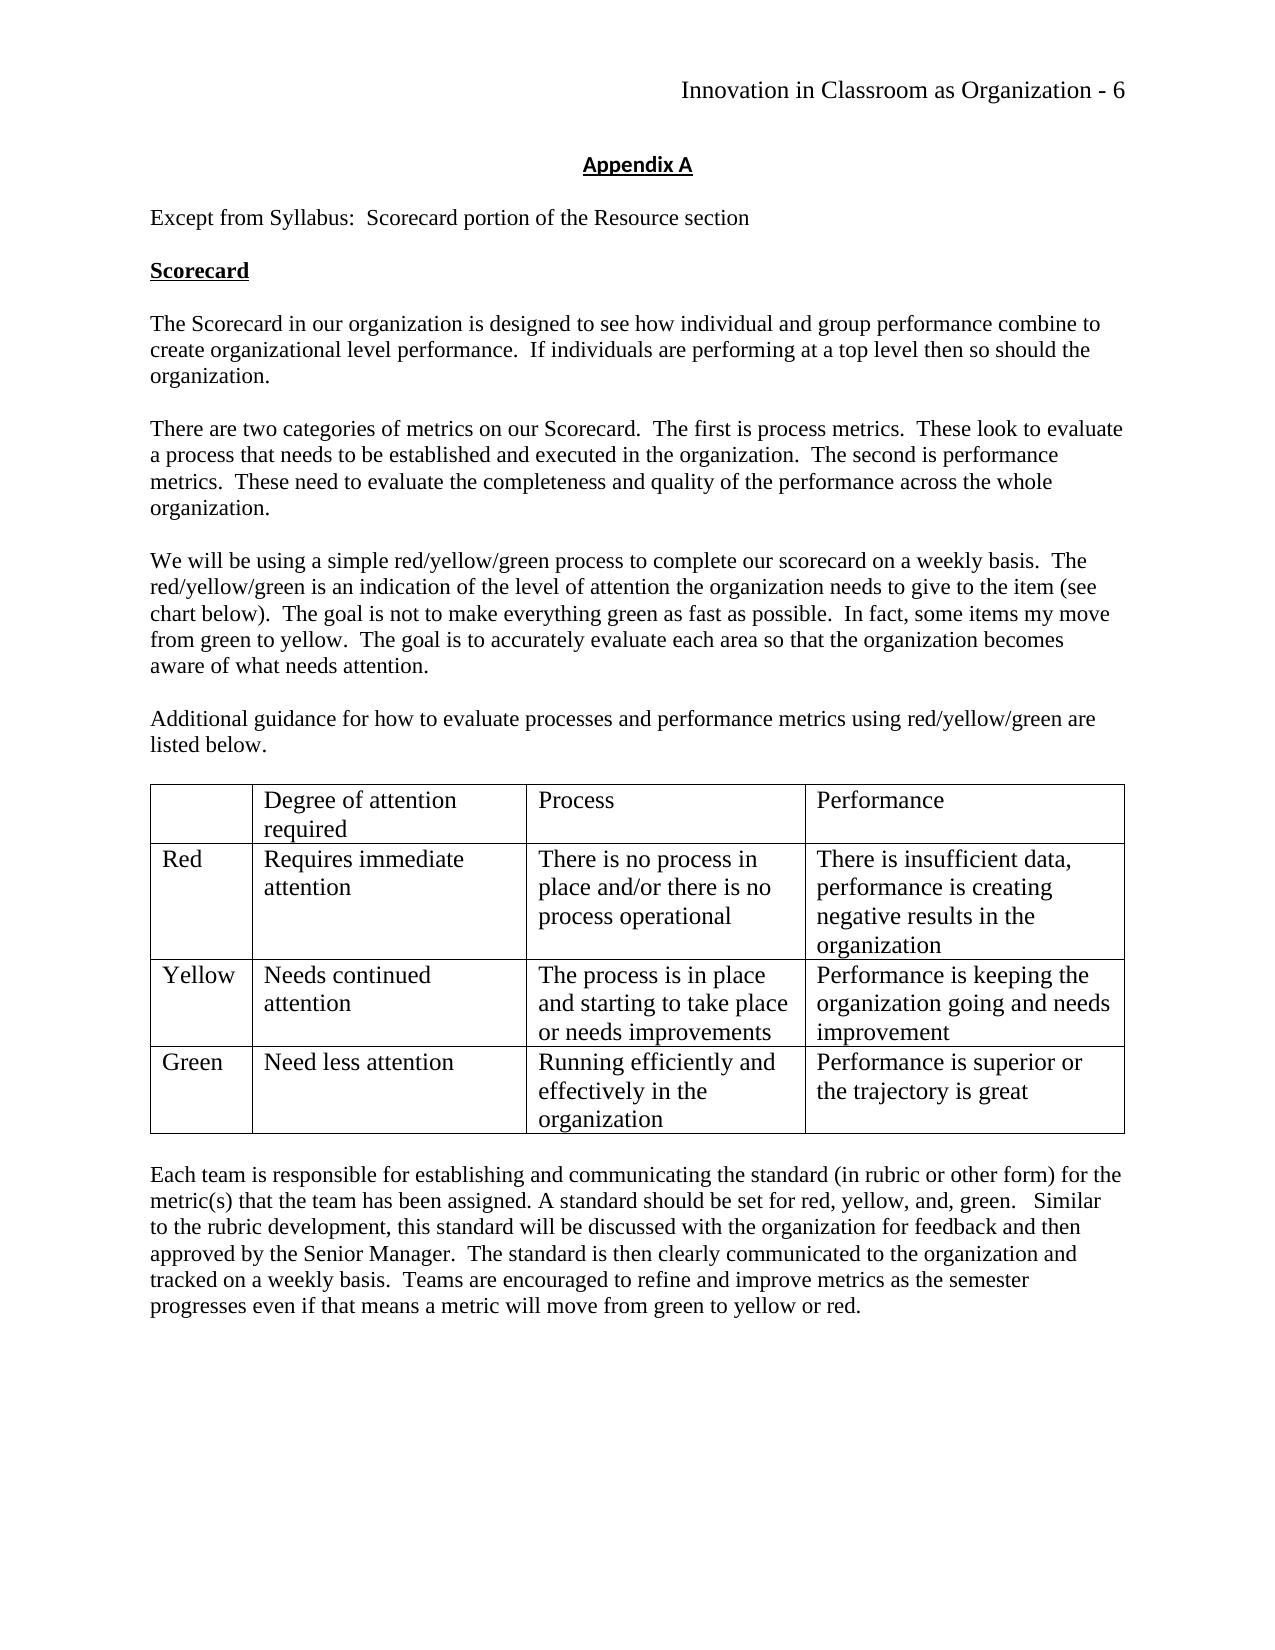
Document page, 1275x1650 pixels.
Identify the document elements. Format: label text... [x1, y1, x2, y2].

text Except from Syllabus: Scorecard portion of the Resource section [150, 204, 1125, 231]
table_cell Yellow [151, 960, 252, 1046]
table_cell Performance is keeping the organization going and needs improvement [806, 960, 1124, 1046]
table_cell The process is in place and starting to take place or needs improvements [527, 960, 805, 1046]
table_cell Running efficiently and effectively in the organization [527, 1047, 805, 1133]
table_cell There is no process in place and/or there is no process operational [527, 844, 805, 959]
text Appendix A [150, 150, 1125, 178]
text We will be using a simple red/yellow/green process to complete our scorecard on a weekly basis. The red/yellow/green is an indication of the level of attention the organization needs to give to the item (see chart below). The goal is not to make everything green as fast as possible. In fact, some items my move from green to yellow. The goal is to accurately evaluate each area so that the organization becomes aware of what needs attention. [150, 547, 1125, 679]
text Additional guidance for how to evaluate processes and performance metrics using red/yellow/green are listed below. [150, 705, 1125, 758]
table_cell There is insufficient data, performance is creating negative results in the organization [806, 844, 1124, 959]
table_cell Needs continued attention [253, 960, 526, 1046]
text The Scorecard in our organization is designed to see how individual and group performance combine to create organizational level performance. If individuals are performing at a top level then so should the organization. [150, 310, 1125, 389]
table_cell Performance is superior or the trajectory is great [806, 1047, 1124, 1133]
table_header Degree of attention required [253, 785, 526, 843]
table_cell Requires immediate attention [253, 844, 526, 959]
table_header Process [527, 785, 805, 843]
table_cell Need less attention [253, 1047, 526, 1133]
table_cell Green [151, 1047, 252, 1133]
text Each team is responsible for establishing and communicating the standard (in rubric or other form) for the metric(s) that the team has been assigned. A standard should be set for red, yellow, and, green. Similar to the rubric development, this standard will be discussed with the organization for feedback and then approved by the Senior Manager. The standard is then clearly communicated to the organization and tracked on a weekly basis. Teams are encouraged to refine and improve metrics as the semester progresses even if that means a metric will move from green to yellow or red. [150, 1161, 1125, 1319]
table_header [151, 785, 252, 843]
table_header Performance [806, 785, 1124, 843]
text There are two categories of metrics on our Scorecard. The first is process metrics. These look to evaluate a process that needs to be established and executed in the organization. The second is performance metrics. These need to evaluate the completeness and quality of the performance across the whole organization. [150, 415, 1125, 521]
text Scorecard [150, 257, 1125, 283]
table_cell Red [151, 844, 252, 959]
